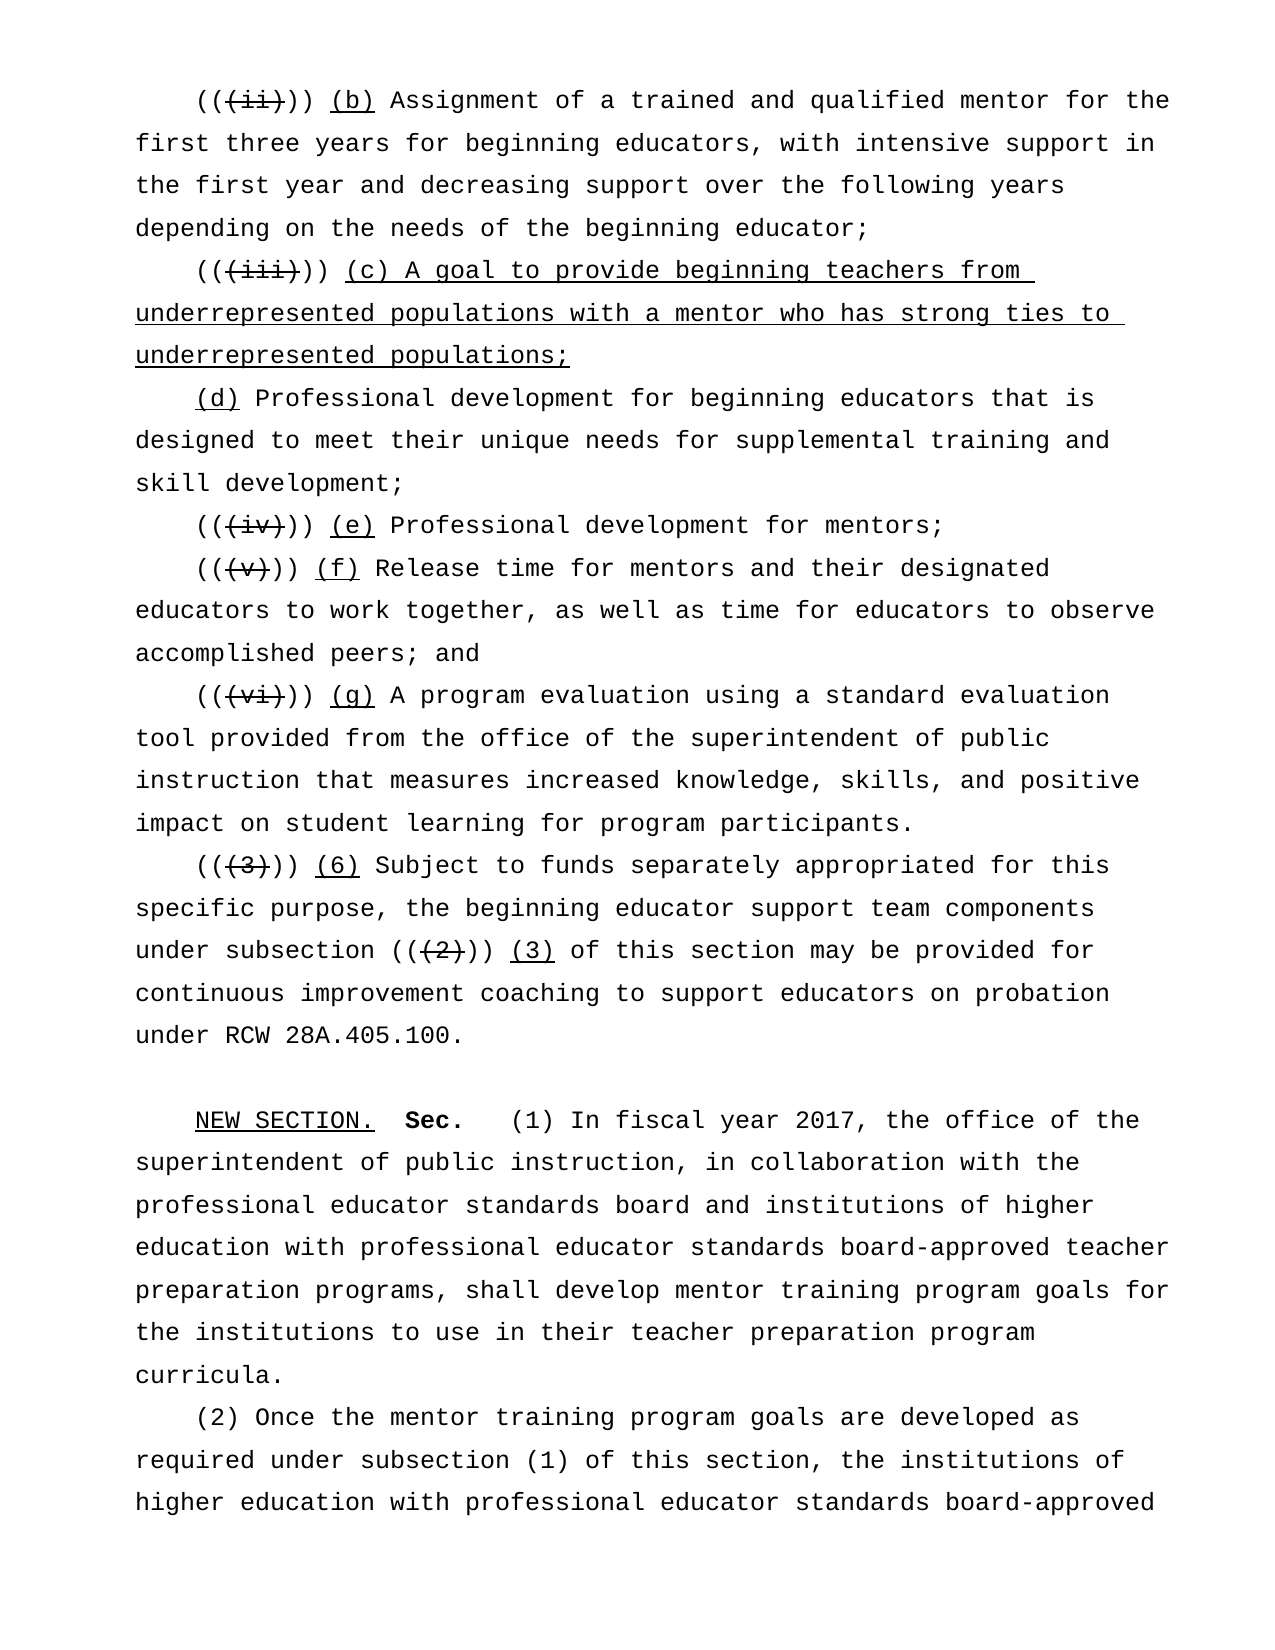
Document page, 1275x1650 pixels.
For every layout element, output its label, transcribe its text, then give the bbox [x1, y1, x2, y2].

text NEW SECTION. Sec. (1) In fiscal year 2017, the office of the superintendent of public instruction, in collaboration with the professional educator standards board and institutions of higher education with professional educator standards board-approved teacher preparation programs, shall develop mentor training program goals for the institutions to use in their teacher preparation program curricula. [135, 1094, 1170, 1392]
text (((ii))) (b) Assignment of a trained and qualified mentor for the first three years for beginning educators, with intensive support in the first year and decreasing support over the following years depending on the needs of the beginning educator; [135, 75, 1170, 245]
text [135, 1392, 1170, 1519]
text (((iv))) (e) Professional development for mentors; [135, 500, 1170, 542]
text (d) Professional development for beginning educators that is designed to meet their unique needs for supplemental training and skill development; [135, 372, 1170, 500]
text (((3))) (6) Subject to funds separately appropriated for this specific purpose, the beginning educator support team components under subsection (((2))) (3) of this section may be provided for continuous improvement coaching to support educators on probation under RCW 28A.405.100. [135, 840, 1170, 1052]
text (((vi))) (g) A program evaluation using a standard evaluation tool provided from the office of the superintendent of public instruction that measures increased knowledge, skills, and positive impact on student learning for program participants. [135, 670, 1170, 840]
text (((iii))) (c) A goal to provide beginning teachers from underrepresented populations with a mentor who has strong ties to underrepresented populations; [135, 245, 1170, 372]
text (((v))) (f) Release time for mentors and their designated educators to work together, as well as time for educators to observe accomplished peers; and [135, 542, 1170, 670]
